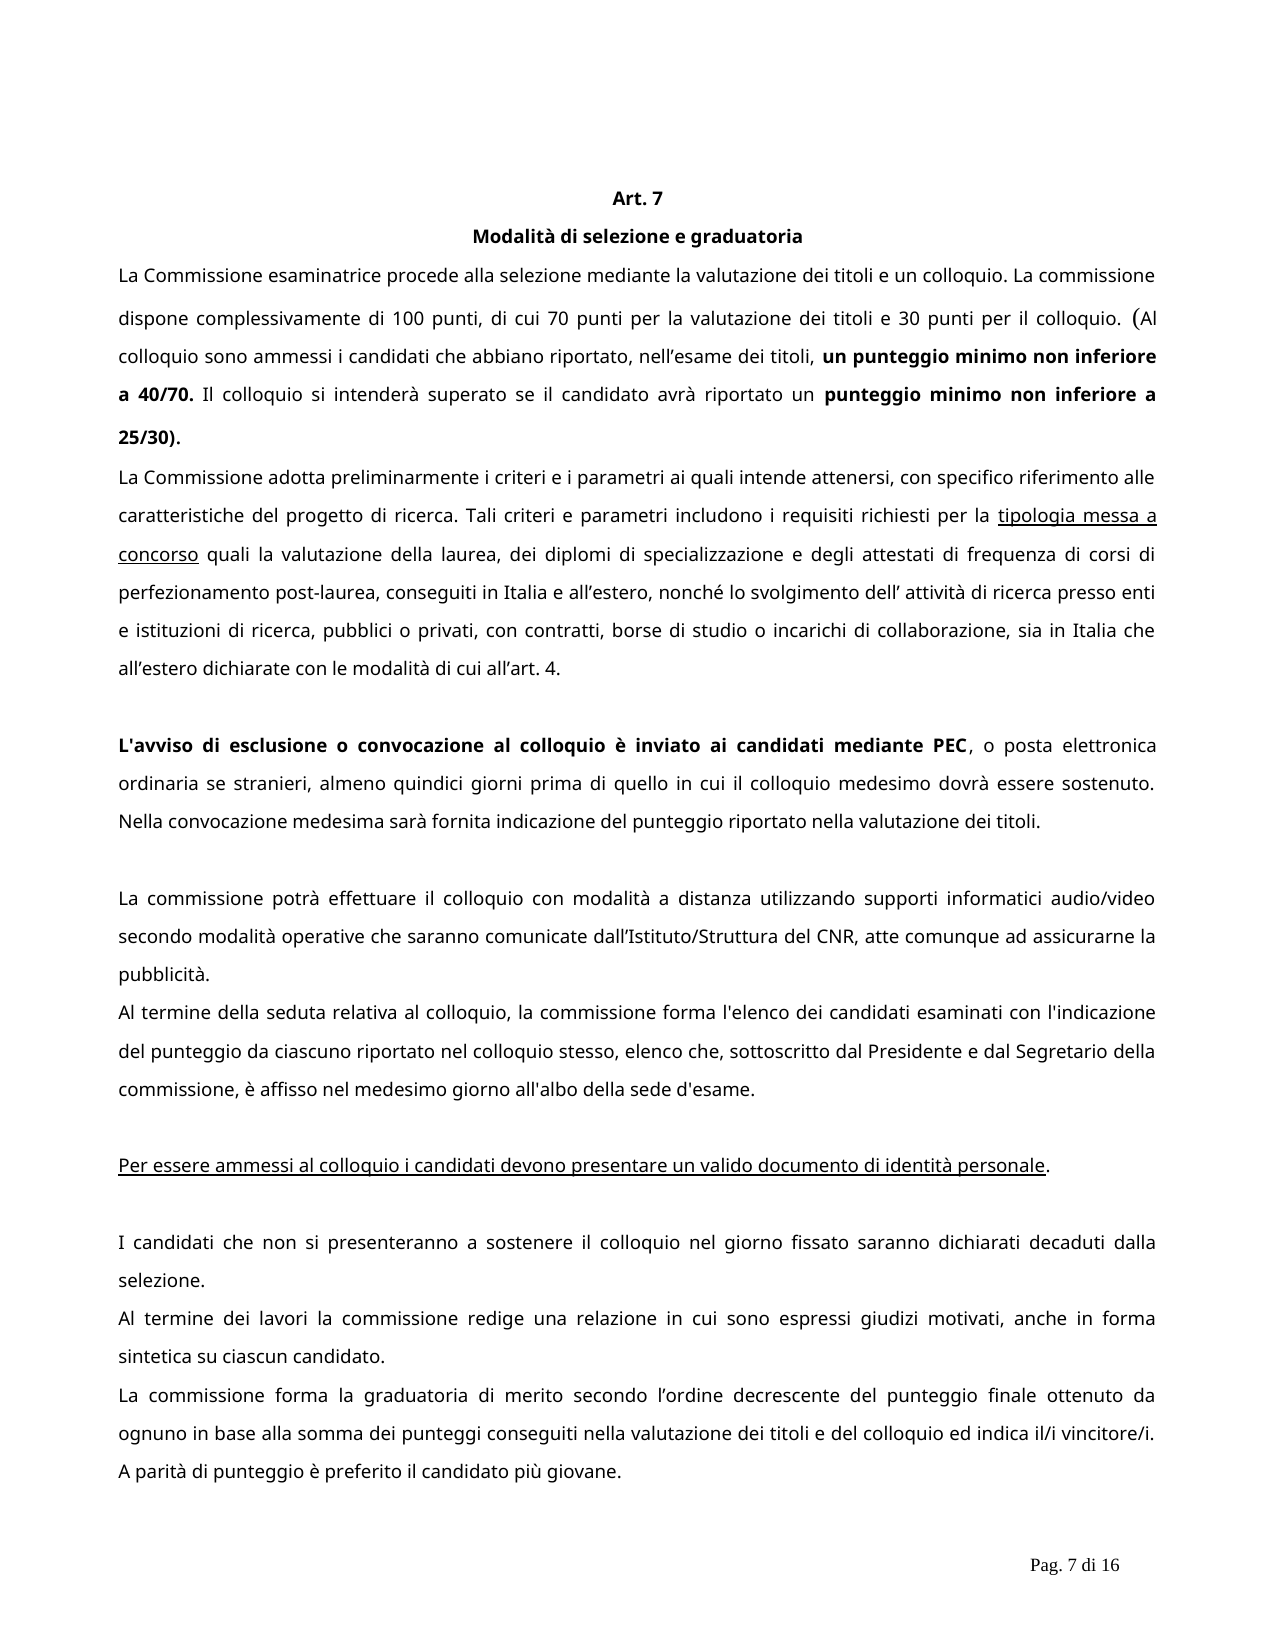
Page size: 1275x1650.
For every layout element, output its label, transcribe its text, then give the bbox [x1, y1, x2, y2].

text La Commissione adotta preliminarmente i criteri e i parametri ai quali intende attenersi, con specifico riferimento alle caratteristiche del progetto di ricerca. Tali criteri e parametri includono i requisiti richiesti per la tipologia messa a concorso quali la valutazione della laurea, dei diplomi di specializzazione e degli attestati di frequenza di corsi di perfezionamento post-laurea, conseguiti in Italia e all’estero, nonché lo svolgimento dell’ attività di ricerca presso enti e istituzioni di ricerca, pubblici o privati, con contratti, borse di studio o incarichi di collaborazione, sia in Italia che all’estero dichiarate con le modalità di cui all’art. 4. [118, 464, 1157, 681]
text La Commissione esaminatrice procede alla selezione mediante la valutazione dei titoli e un colloquio. La commissione dispone complessivamente di 100 punti, di cui 70 punti per la valutazione dei titoli e 30 punti per il colloquio. (Al colloquio sono ammessi i candidati che abbiano riportato, nell’esame dei titoli, un punteggio minimo non inferiore a 40/70. Il colloquio si intenderà superato se il candidato avrà riportato un punteggio minimo non inferiore a 25/30). [118, 262, 1157, 450]
text La commissione forma la graduatoria di merito secondo l’ordine decrescente del punteggio finale ottenuto da ognuno in base alla somma dei punteggi conseguiti nella valutazione dei titoli e del colloquio ed indica il/i vincitore/i. A parità di punteggio è preferito il candidato più giovane. [118, 1382, 1157, 1484]
text I candidati che non si presenteranno a sostenere il colloquio nel giorno fissato saranno dichiarati decaduti dalla selezione. [118, 1229, 1157, 1293]
text L'avviso di esclusione o convocazione al colloquio è inviato ai candidati mediante PEC, o posta elettronica ordinaria se stranieri, almeno quindici giorni prima di quello in cui il colloquio medesimo dovrà essere sostenuto. Nella convocazione medesima sarà fornita indicazione del punteggio riportato nella valutazione dei titoli. [118, 732, 1157, 834]
text Art. 7 [118, 185, 1157, 211]
text Per essere ammessi al colloquio i candidati devono presentare un valido documento di identità personale. [118, 1153, 1157, 1178]
text La commissione potrà effettuare il colloquio con modalità a distanza utilizzando supporti informatici audio/video secondo modalità operative che saranno comunicate dall’Istituto/Struttura del CNR, atte comunque ad assicurarne la pubblicità. [118, 885, 1157, 987]
text Al termine dei lavori la commissione redige una relazione in cui sono espressi giudizi motivati, anche in forma sintetica su ciascun candidato. [118, 1306, 1157, 1369]
text Al termine della seduta relativa al colloquio, la commissione forma l'elenco dei candidati esaminati con l'indicazione del punteggio da ciascuno riportato nel colloquio stesso, elenco che, sottoscritto dal Presidente e dal Segretario della commissione, è affisso nel medesimo giorno all'albo della sede d'esame. [118, 1000, 1157, 1102]
text Modalità di selezione e graduatoria [118, 224, 1157, 249]
